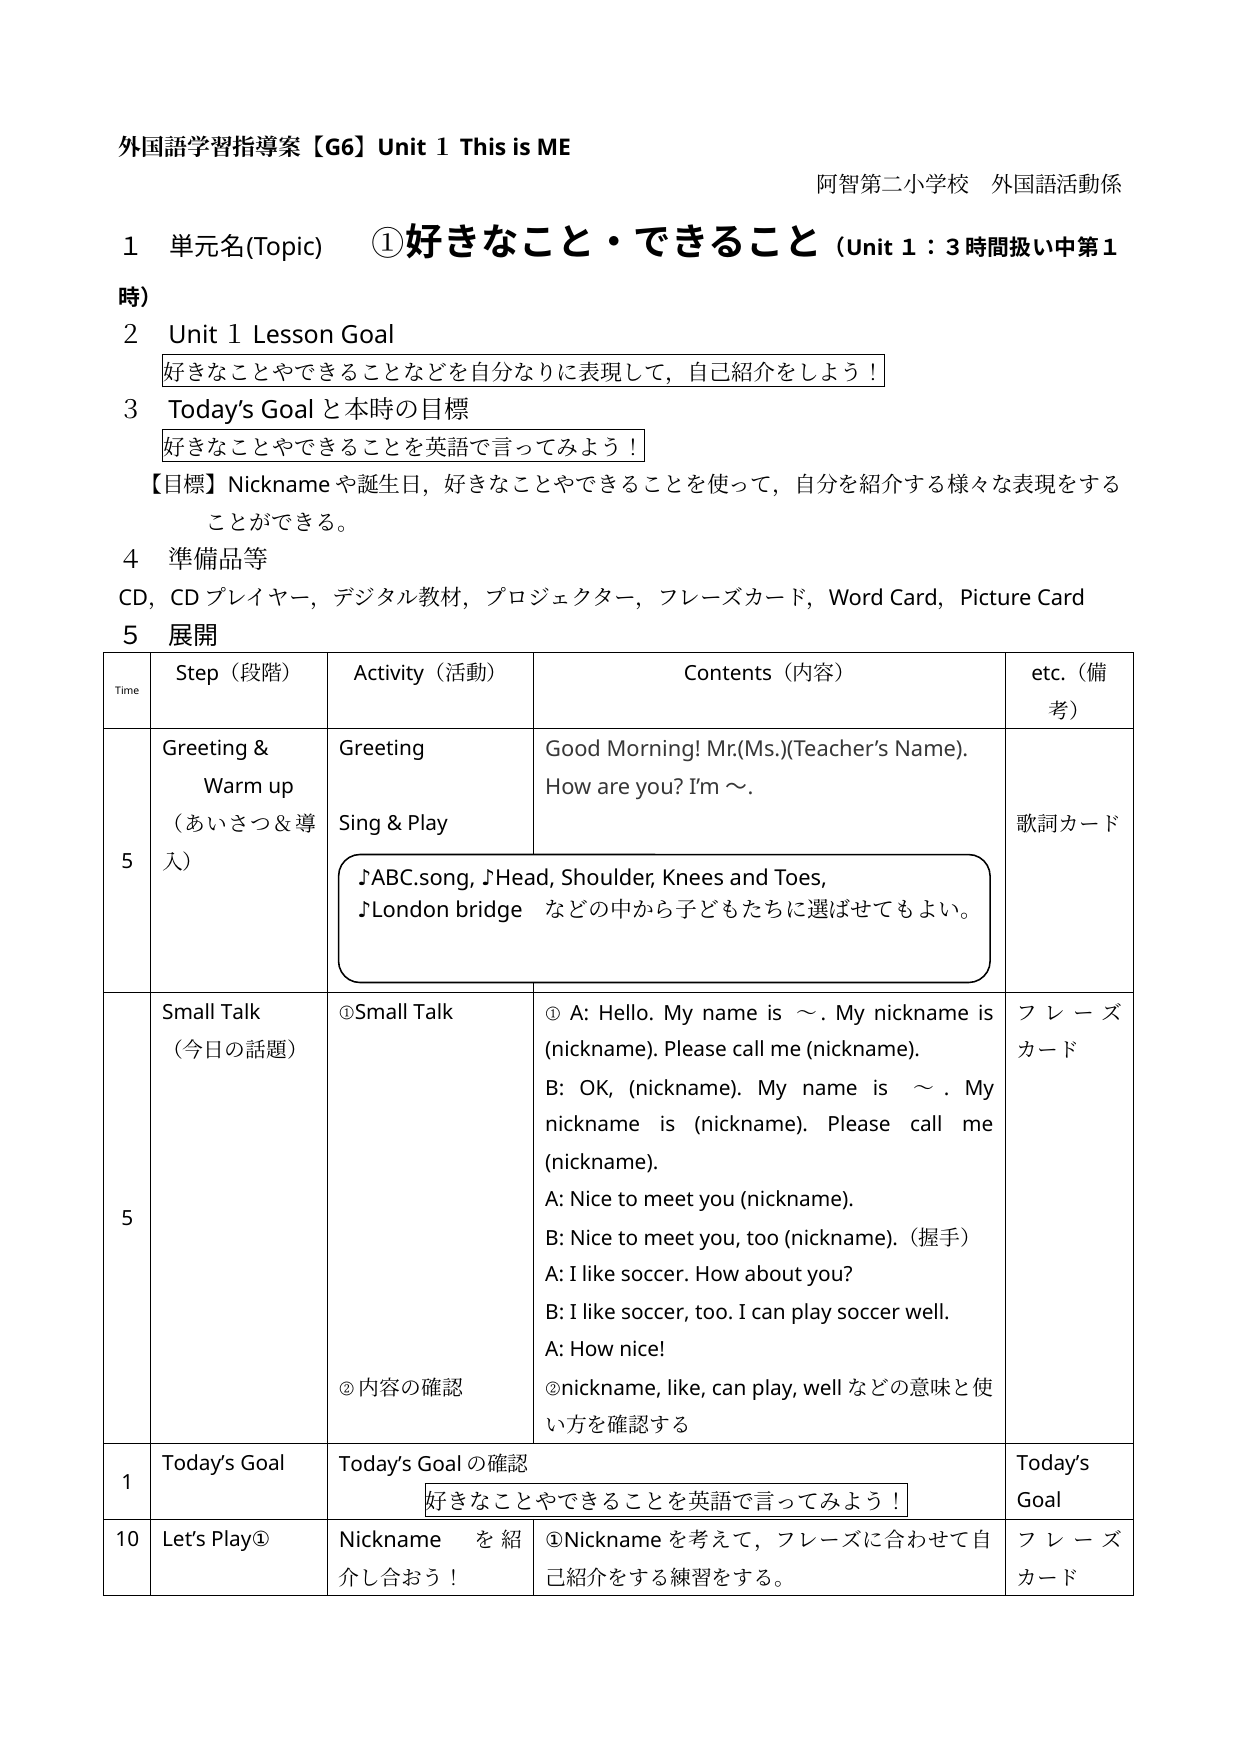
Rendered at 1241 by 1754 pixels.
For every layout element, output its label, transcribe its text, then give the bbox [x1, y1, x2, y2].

table_header etc.（備考） [1006, 653, 1133, 728]
text 好きなことやできることを英語で言ってみよう！ [118, 427, 1122, 464]
table_cell 歌詞カード [1006, 729, 1133, 992]
table_cell フレーズカード [1006, 993, 1133, 1443]
text 好きなことやできることなどを自分なりに表現して，自己紹介をしよう！ [118, 352, 1122, 389]
table_cell Greeting Sing & Play [328, 729, 533, 992]
table_cell Today’s Goalの確認 好きなことやできることを英語で言ってみよう！ [328, 1444, 1005, 1519]
table_cell Nickname を紹介し合おう！ [328, 1520, 533, 1595]
text ３ Today’s Goalと本時の目標 [118, 389, 1122, 427]
table_cell フレーズカード [1006, 1520, 1133, 1595]
table_cell Let’s Play① [151, 1520, 327, 1595]
table_cell ① A: Hello. My name is ～. My nickname is (nickname). Please call me (nickname). B: OK, (nickname). My name is ～. My nickname is (nickname). Please call me (nickname). A: Nice to meet you (nickname). B: Nice to meet you, too (nickname).（握手） A: I like soccer. How about you? B: I like soccer, too. I can play soccer well. A: How nice! ②nickname, like, can play, wellなどの意味と使い方を確認する [534, 993, 1005, 1443]
table_cell 1 [104, 1444, 150, 1519]
table_cell Today’s Goal [151, 1444, 327, 1519]
table_cell Greeting & Warm up （あいさつ＆導入） [151, 729, 327, 992]
table_cell 5 [104, 993, 150, 1443]
table_cell Good Morning! Mr.(Ms.)(Teacher’s Name). How are you? I’m ～. [534, 729, 1005, 992]
table_header Time [104, 653, 150, 728]
text 【目標】Nicknameや誕生日，好きなことやできることを使って，自分を紹介する様々な表現をすることができる。 [140, 464, 1122, 539]
table_header Step（段階） [151, 653, 327, 728]
text ４ 準備品等 [118, 539, 1122, 577]
table_header Activity（活動） [328, 653, 533, 728]
text ５ 展開 [118, 614, 1122, 652]
text 阿智第二小学校 外国語活動係 [118, 164, 1122, 202]
table_header Contents（内容） [534, 653, 1005, 728]
table_cell 10 [104, 1520, 150, 1595]
table_cell 5 [104, 729, 150, 992]
table_cell ①Small Talk ②内容の確認 [328, 993, 533, 1443]
table_cell Today’s Goal [1006, 1444, 1133, 1519]
table_cell Small Talk （今日の話題） [151, 993, 327, 1443]
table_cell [534, 1520, 1005, 1595]
text 外国語学習指導案【G6】Unit１ This is ME [118, 127, 1122, 164]
text ２ Unit１Lesson Goal [118, 314, 1122, 352]
text CD，CDプレイヤー，デジタル教材，プロジェクター，フレーズカード，Word Card，Picture Card [118, 577, 1122, 614]
text １ 単元名(Topic) ①好きなこと・できること（Unit１：３時間扱い中第１時） [118, 202, 1122, 314]
